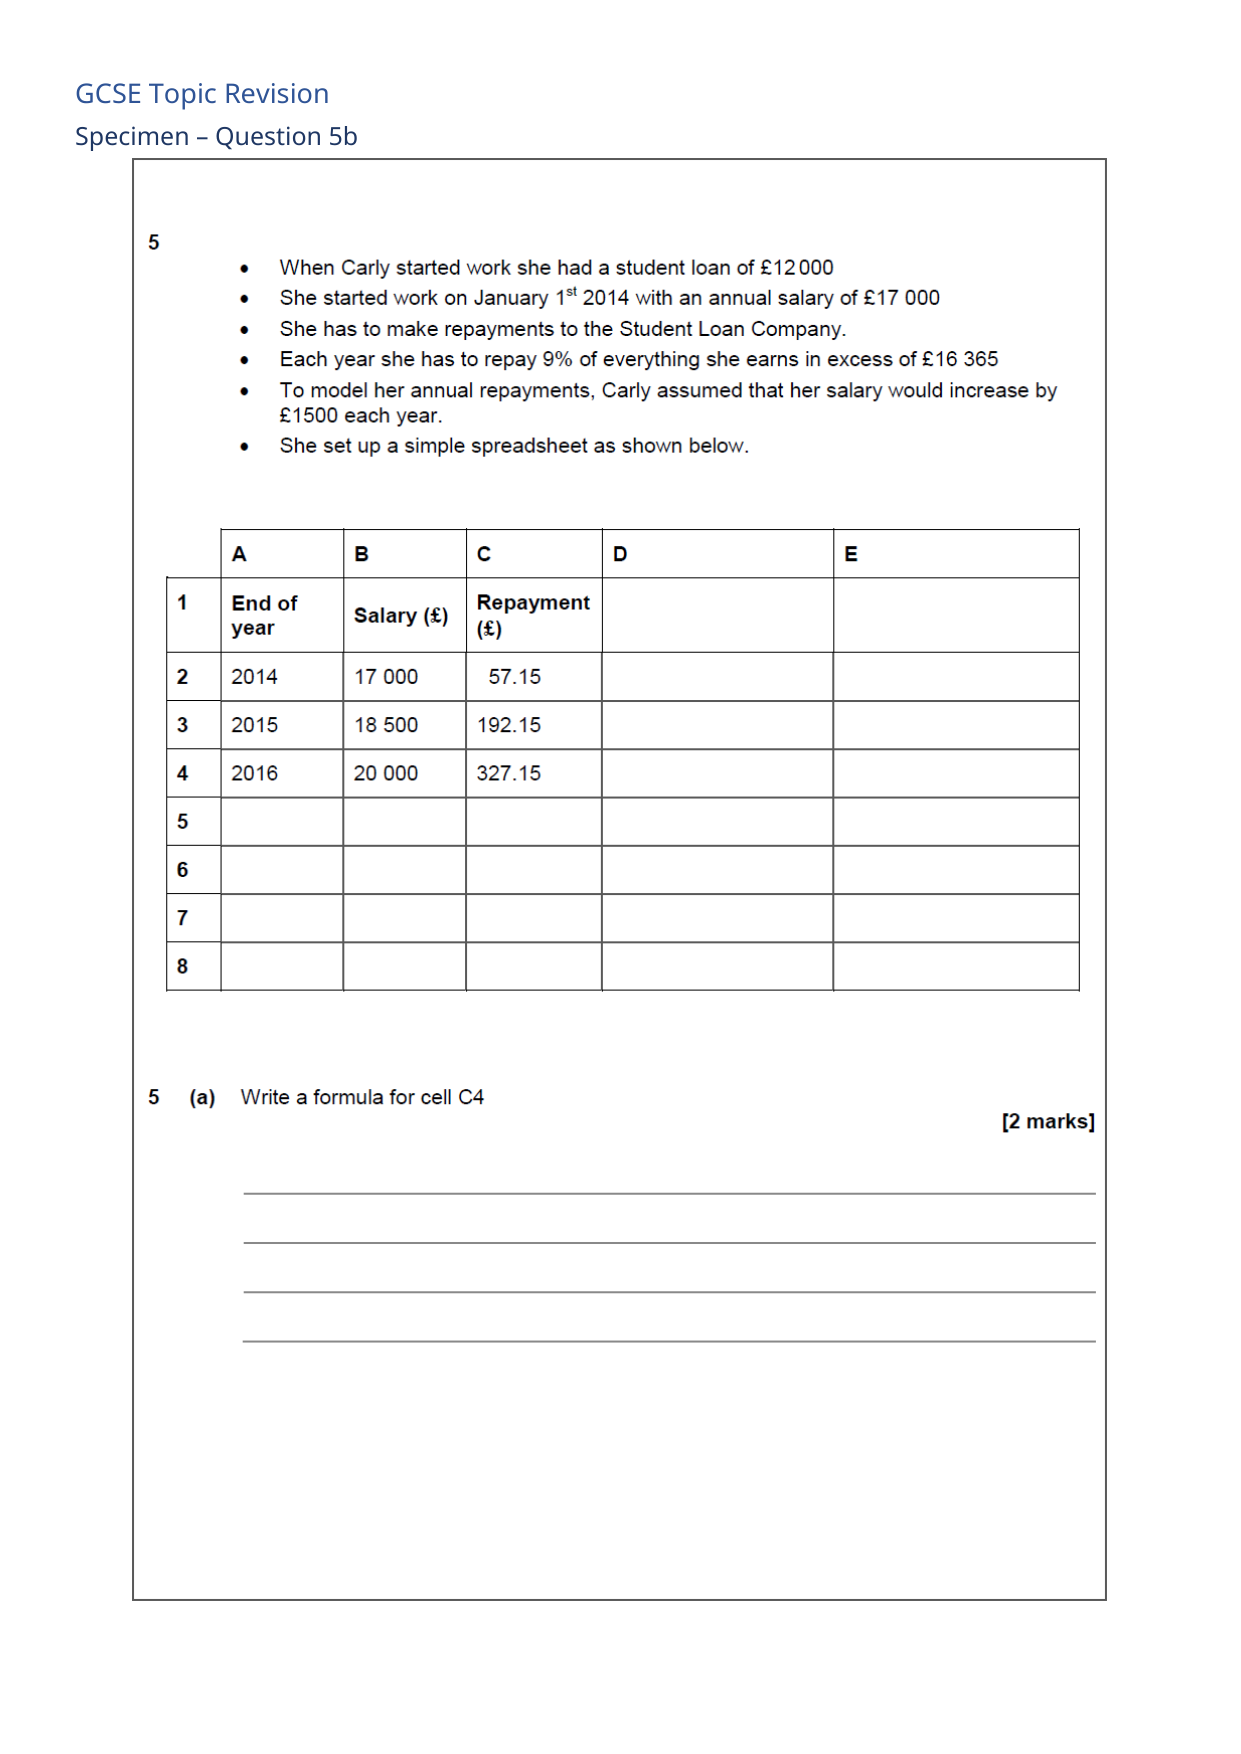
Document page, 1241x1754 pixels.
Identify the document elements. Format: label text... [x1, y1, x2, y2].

picture [129, 155, 1111, 1605]
subtitle GCSE Topic Revision [75, 75, 1165, 112]
subtitle Specimen – Question 5b [75, 119, 1165, 153]
